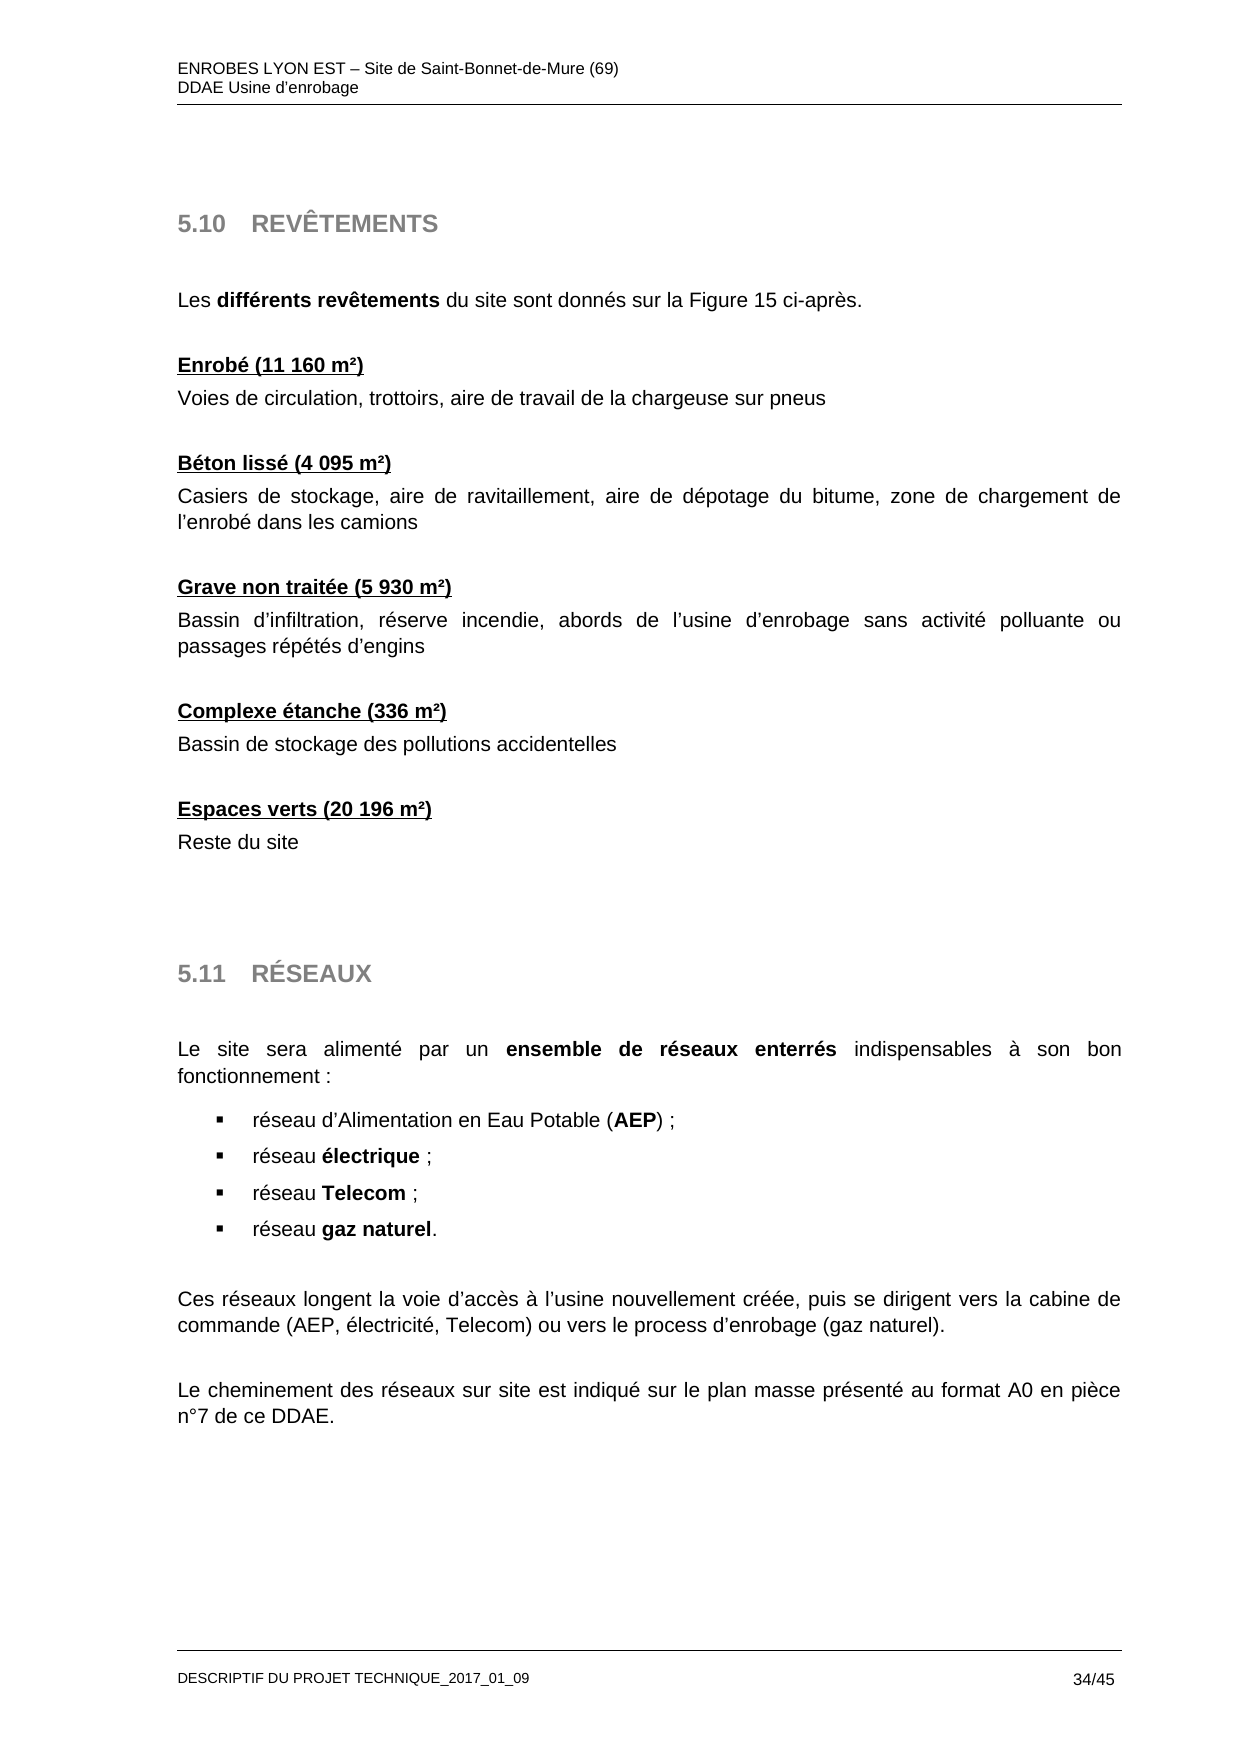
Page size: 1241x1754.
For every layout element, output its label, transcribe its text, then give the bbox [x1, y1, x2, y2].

list réseau électrique ; [215, 1144, 1122, 1168]
text Complexe étanche (336 m²) [177, 699, 1122, 723]
text Le cheminement des réseaux sur site est indiqué sur le plan masse présenté au format A0 en pièce n°7 de ce DDAE. [177, 1378, 1122, 1428]
text Béton lissé (4 095 m²) [177, 451, 1122, 475]
text Le site sera alimenté par un ensemble de réseaux enterrés indispensables à son bon fonctionnement : [177, 1037, 1122, 1087]
text Casiers de stockage, aire de ravitaillement, aire de dépotage du bitume, zone de chargement de l’enrobé dans les camions [177, 483, 1122, 534]
text Les différents revêtements du site sont donnés sur la Figure 15 ci-après. [177, 288, 1122, 312]
text Grave non traitée (5 930 m²) [177, 575, 1122, 599]
list réseau gaz naturel. [215, 1217, 1122, 1241]
text Ces réseaux longent la voie d’accès à l’usine nouvellement créée, puis se dirigent vers la cabine de commande (AEP, électricité, Telecom) ou vers le process d’enrobage (gaz naturel). [177, 1286, 1122, 1337]
subtitle Réseaux [177, 959, 1122, 988]
text Bassin de stockage des pollutions accidentelles [177, 732, 1122, 756]
text Reste du site [177, 830, 1122, 854]
list réseau Telecom ; [215, 1181, 1122, 1205]
text Enrobé (11 160 m²) [177, 353, 1122, 377]
subtitle Revêtements [177, 209, 1122, 239]
text Espaces verts (20 196 m²) [177, 797, 1122, 821]
list réseau d’Alimentation en Eau Potable (AEP) ; [215, 1108, 1122, 1132]
text Bassin d’infiltration, réserve incendie, abords de l’usine d’enrobage sans activité polluante ou passages répétés d’engins [177, 608, 1122, 658]
text Voies de circulation, trottoirs, aire de travail de la chargeuse sur pneus [177, 386, 1122, 410]
